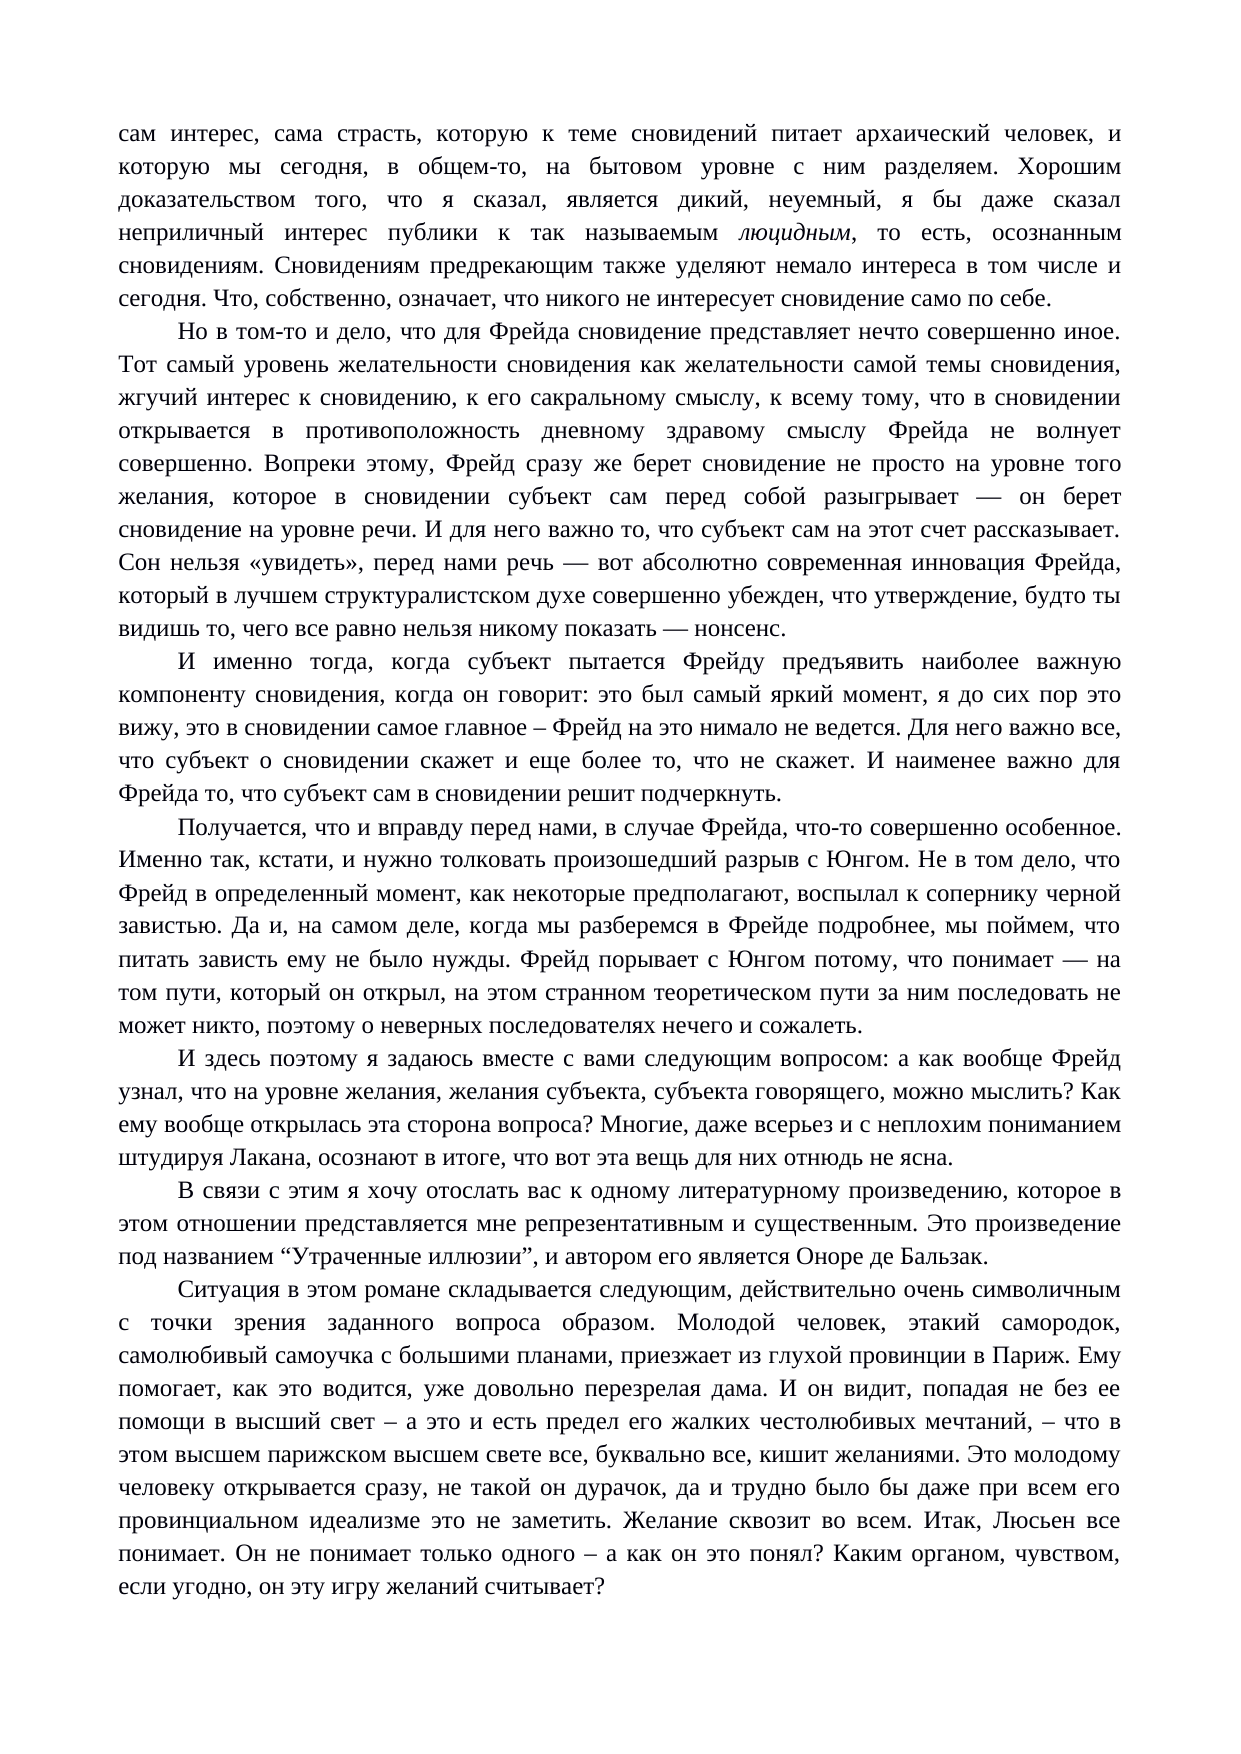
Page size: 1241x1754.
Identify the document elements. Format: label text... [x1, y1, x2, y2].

text И здесь поэтому я задаюсь вместе с вами следующим вопросом: а как вообще Фрейд узнал, что на уровне желания, желания субъекта, субъекта говорящего, можно мыслить? Как ему вообще открылась эта сторона вопроса? Многие, даже всерьез и с неплохим пониманием штудируя Лакана, осознают в итоге, что вот эта вещь для них отнюдь не ясна. [118, 1043, 1122, 1171]
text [118, 118, 1122, 312]
text Ситуация в этом романе складывается следующим, действительно очень символичным с точки зрения заданного вопроса образом. Молодой человек, этакий самородок, самолюбивый самоучка с большими планами, приезжает из глухой провинции в Париж. Ему помогает, как это водится, уже довольно перезрелая дама. И он видит, попадая не без ее помощи в высший свет – а это и есть предел его жалких честолюбивых мечтаний, – что в этом высшем парижском высшем свете все, буквально все, кишит желаниями. Это молодому человеку открывается сразу, не такой он дурачок, да и трудно было бы даже при всем его провинциальном идеализме это не заметить. Желание сквозит во всем. Итак, Люсьен все понимает. Он не понимает только одного – а как он это понял? Каким органом, чувством, если угодно, он эту игру желаний считывает? [118, 1274, 1122, 1600]
text В связи с этим я хочу отослать вас к одному литературному произведению, которое в этом отношении представляется мне репрезентативным и существенным. Это произведение под названием “Утраченные иллюзии”, и автором его является Оноре де Бальзак. [118, 1175, 1122, 1269]
text И именно тогда, когда субъект пытается Фрейду предъявить наиболее важную компоненту сновидения, когда он говорит: это был самый яркий момент, я до сих пор это вижу, это в сновидении самое главное – Фрейд на это нимало не ведется. Для него важно все, что субъект о сновидении скажет и еще более то, что не скажет. И наименее важно для Фрейда то, что субъект сам в сновидении решит подчеркнуть. [118, 646, 1122, 807]
text Но в том-то и дело, что для Фрейда сновидение представляет нечто совершенно иное. Тот самый уровень желательности сновидения как желательности самой темы сновидения, жгучий интерес к сновидению, к его сакральному смыслу, к всему тому, что в сновидении открывается в противоположность дневному здравому смыслу Фрейда не волнует совершенно. Вопреки этому, Фрейд сразу же берет сновидение не просто на уровне того желания, которое в сновидении субъект сам перед собой разыгрывает — он берет сновидение на уровне речи. И для него важно то, что субъект сам на этот счет рассказывает. Сон нельзя «увидеть», перед нами речь — вот абсолютно современная инновация Фрейда, который в лучшем структуралистском духе совершенно убежден, что утверждение, будто ты видишь то, чего все равно нельзя никому показать — нонсенс. [118, 316, 1122, 642]
text Получается, что и вправду перед нами, в случае Фрейда, что-то совершенно особенное. Именно так, кстати, и нужно толковать произошедший разрыв с Юнгом. Не в том дело, что Фрейд в определенный момент, как некоторые предполагают, воспылал к сопернику черной завистью. Да и, на самом деле, когда мы разберемся в Фрейде подробнее, мы поймем, что питать зависть ему не было нужды. Фрейд порывает с Юнгом потому, что понимает — на том пути, который он открыл, на этом странном теоретическом пути за ним последовать не может никто, поэтому о неверных последователях нечего и сожалеть. [118, 812, 1122, 1038]
